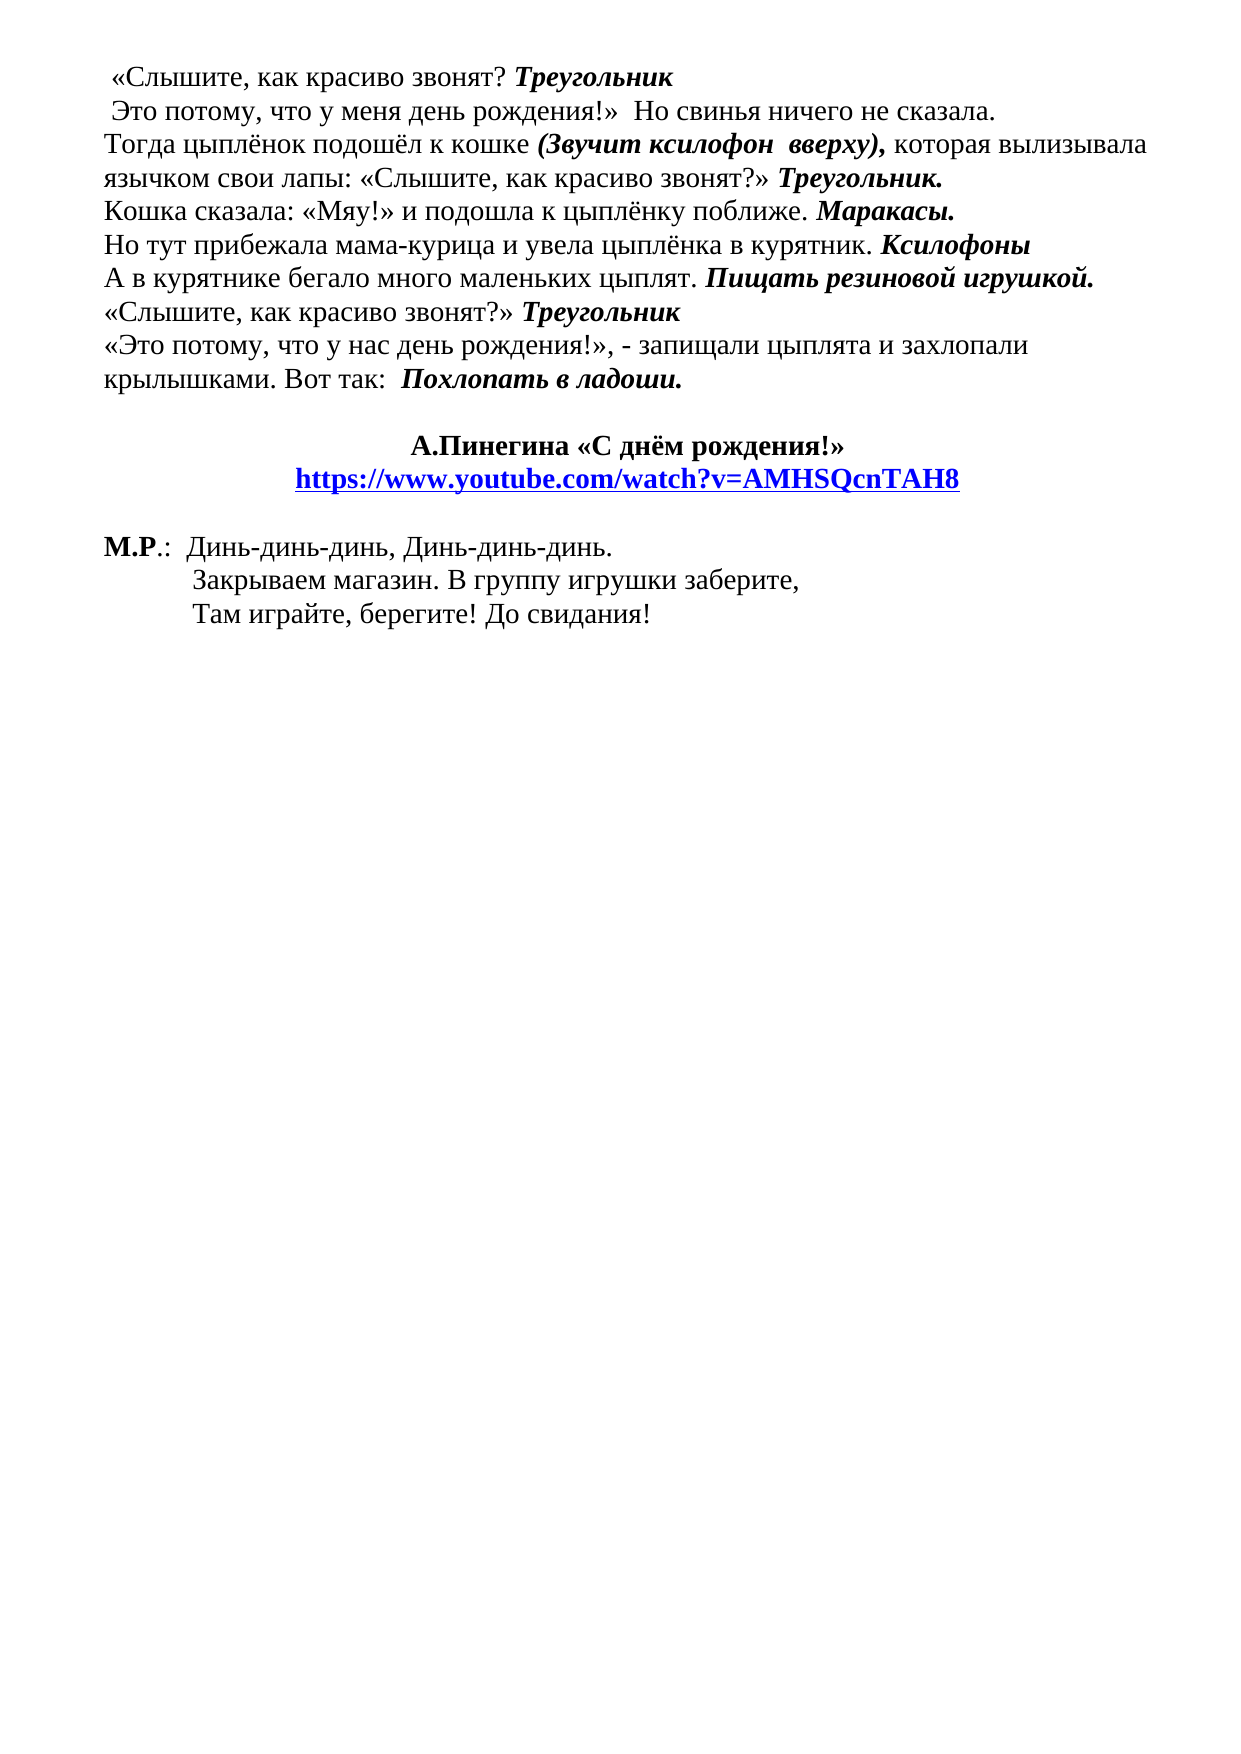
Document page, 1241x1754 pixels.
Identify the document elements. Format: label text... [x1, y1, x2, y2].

text Тогда цыплёнок подошёл к кошке (Звучит ксилофон вверху), которая вылизывала язычком свои лапы: «Слышите, как красиво звонят?» Треугольник. [103, 126, 1152, 193]
text https://www.youtube.com/watch?v=AMHSQcnTAH8 [103, 462, 1152, 495]
text «Это потому, что у нас день рождения!», - запищали цыплята и захлопали крылышками. Вот так: Похлопать в ладоши. [103, 327, 1152, 394]
text Там играйте, берегите! До свидания! [103, 596, 1152, 629]
text Кошка сказала: «Мяу!» и подошла к цыплёнку поближе. Маракасы. [103, 193, 1152, 227]
text «Слышите, как красиво звонят? Треугольник [103, 59, 1152, 93]
text А.Пинегина «С днём рождения!» [103, 428, 1152, 462]
text Закрываем магазин. В группу игрушки заберите, [103, 562, 1152, 596]
text Это потому, что у меня день рождения!» Но свинья ничего не сказала. [103, 93, 1152, 126]
text Но тут прибежала мама-курица и увела цыплёнка в курятник. Ксилофоны [103, 227, 1152, 260]
text М.Р.: Динь-динь-динь, Динь-динь-динь. [103, 529, 1152, 562]
text А в курятнике бегало много маленьких цыплят. Пищать резиновой игрушкой. «Слышите, как красиво звонят?» Треугольник [103, 260, 1152, 327]
